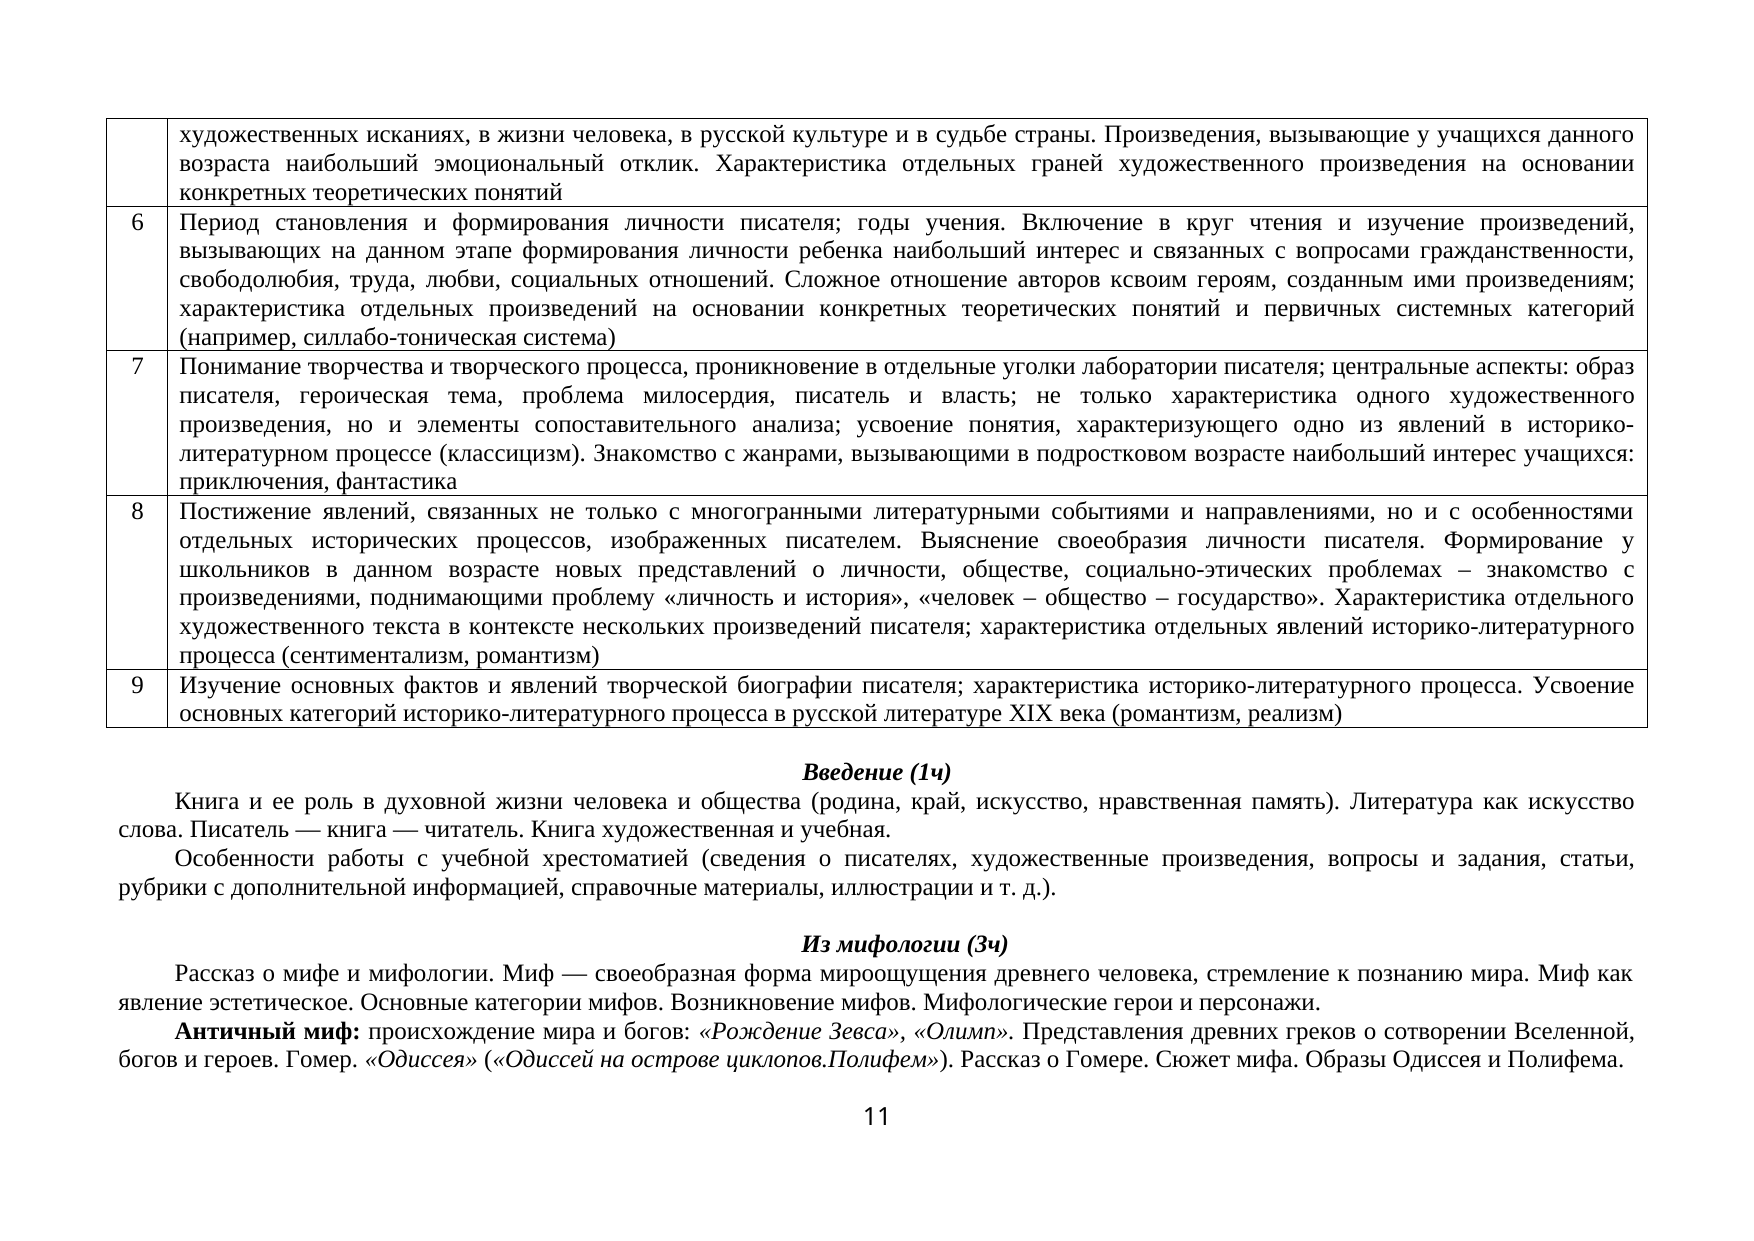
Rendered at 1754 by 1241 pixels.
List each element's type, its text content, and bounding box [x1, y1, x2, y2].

table_cell 6 [107, 207, 167, 350]
text Рассказ о мифе и мифологии. Миф — своеобразная форма мироощущения древнего человека, стремление к познанию мира. Миф как явление эстетическое. Основные категории мифов. Возникновение мифов. Мифологические герои и персонажи. [118, 958, 1636, 1016]
table_cell Понимание творчества и творческого процесса, проникновение в отдельные уголки лаборатории писателя; центральные аспекты: образ писателя, героическая тема, проблема милосердия, писатель и власть; не только характеристика одного художественного произведения, но и элементы сопоставительного анализа; усвоение понятия, характеризующего одно из явлений в историко-литературном процессе (классицизм). Знакомство с жанрами, вызывающими в подростковом возрасте наибольший интерес учащихся: приключения, фантастика [168, 351, 1647, 495]
table_cell 9 [107, 670, 167, 727]
text Античный миф: происхождение мира и богов: «Рождение Зевса», «Олимп». Представления древних греков о сотворении Вселенной, богов и героев. Гомер. «Одиссея» («Одиссей на острове циклопов.Полифем»). Рассказ о Гомере. Сюжет мифа. Образы Одиссея и Полифема. [118, 1016, 1636, 1073]
table_cell 5 [107, 119, 167, 206]
text Из мифологии (3ч) [118, 929, 1636, 958]
table_cell 8 [107, 496, 167, 669]
table_cell Постижение явлений, связанных не только с многогранными литературными событиями и направлениями, но и с особенностями отдельных исторических процессов, изображенных писателем. Выяснение своеобразия личности писателя. Формирование у школьников в данном возрасте новых представлений о личности, обществе, социально-этических проблемах – знакомство с произведениями, поднимающими проблему «личность и история», «человек – общество – государство». Характеристика отдельного художественного текста в контексте нескольких произведений писателя; характеристика отдельных явлений историко-литературного процесса (сентиментализм, романтизм) [168, 496, 1647, 669]
text Введение (1ч) [118, 757, 1636, 786]
table_cell Период становления и формирования личности писателя; годы учения. Включение в круг чтения и изучение произведений, вызывающих на данном этапе формирования личности ребенка наибольший интерес и связанных с вопросами гражданственности, свободолюбия, труда, любви, социальных отношений. Сложное отношение авторов ксвоим героям, созданным ими произведениям; характеристика отдельных произведений на основании конкретных теоретических понятий и первичных системных категорий (например, силлабо-тоническая система) [168, 207, 1647, 350]
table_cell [168, 119, 1647, 206]
text Особенности работы с учебной хрестоматией (сведения о писателях, художественные произведения, вопросы и задания, статьи, рубрики с дополнительной информацией, справочные материалы, иллюстрации и т. д.). [118, 843, 1636, 901]
table_cell Изучение основных фактов и явлений творческой биографии писателя; характеристика историко-литературного процесса. Усвоение основных категорий историко-литературного процесса в русской литературе XIX века (романтизм, реализм) [168, 670, 1647, 727]
text Книга и ее роль в духовной жизни человека и общества (родина, край, искусство, нравственная память). Литература как искусство слова. Писатель — книга — читатель. Книга художественная и учебная. [118, 786, 1636, 843]
table_cell 7 [107, 351, 167, 495]
